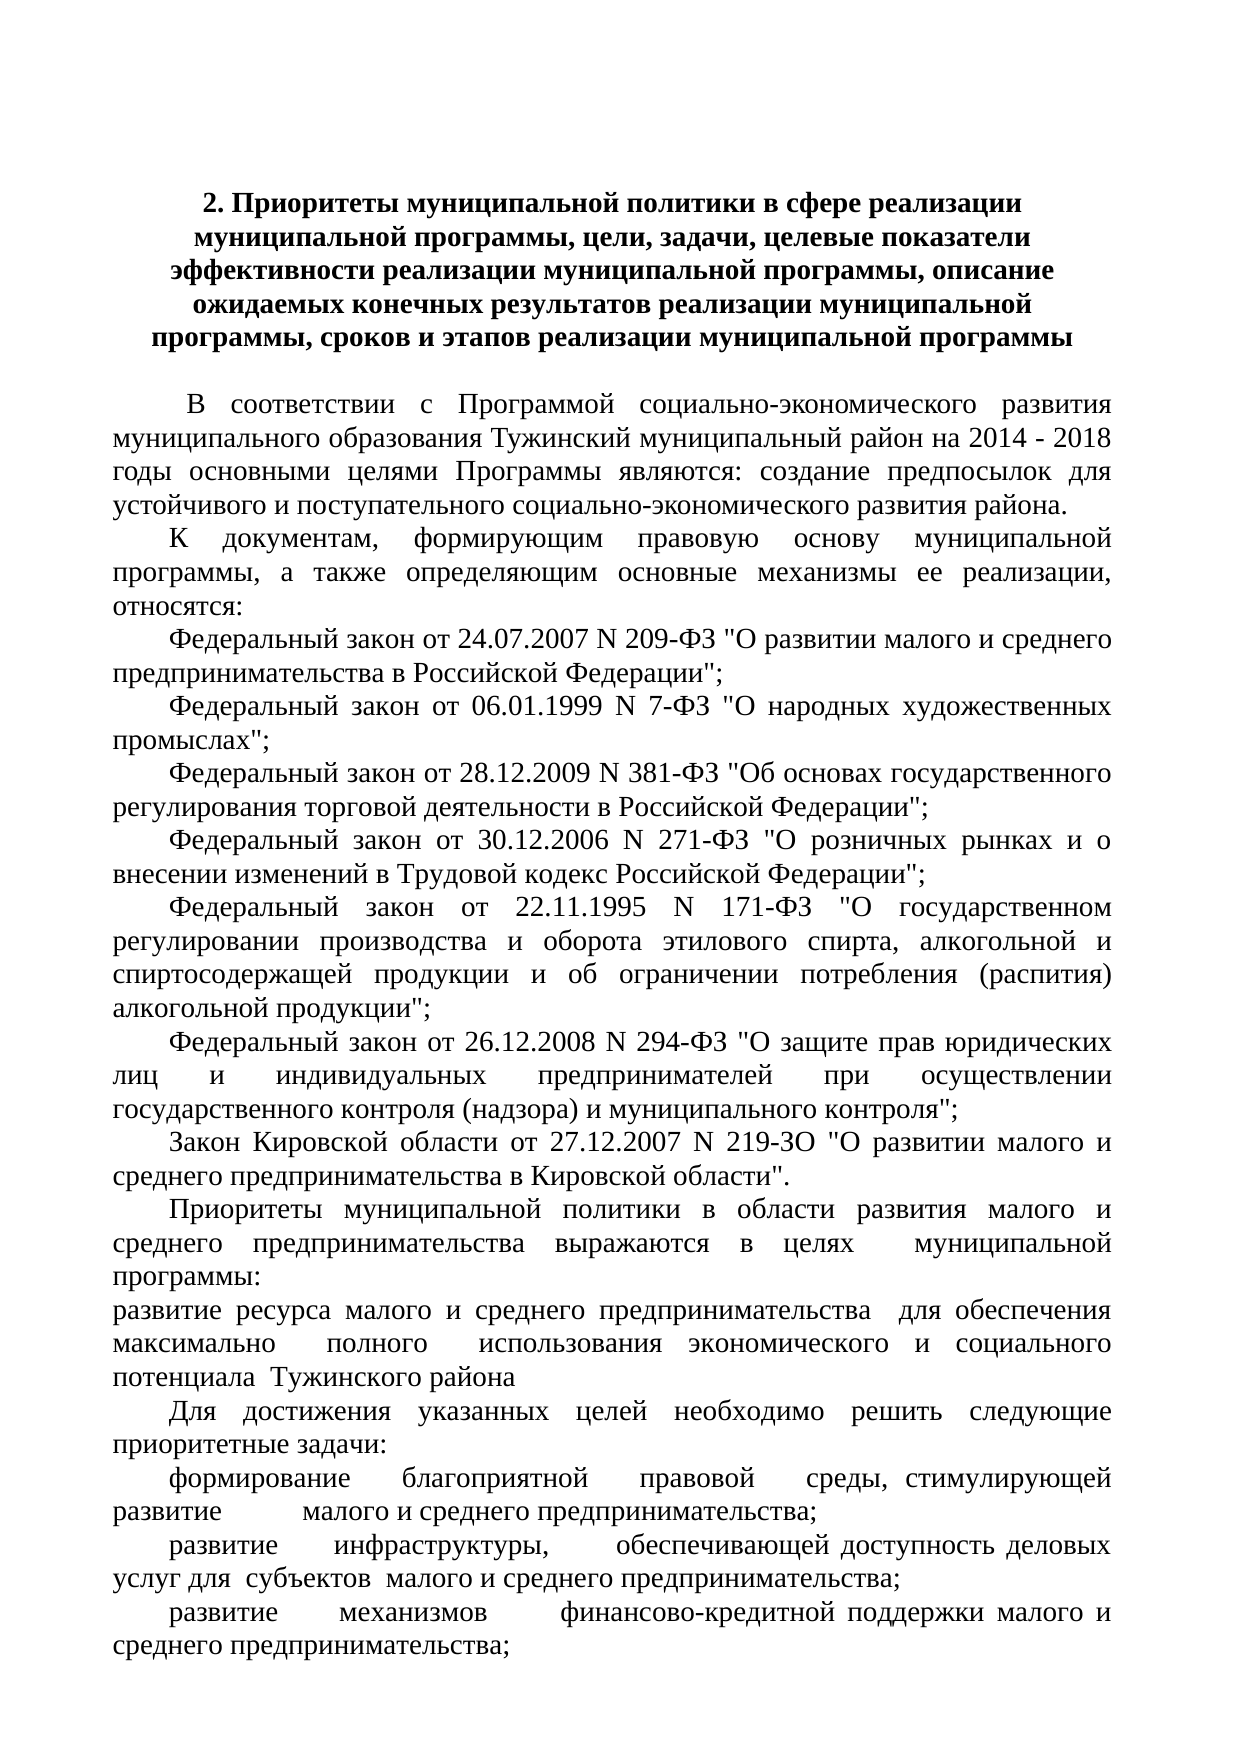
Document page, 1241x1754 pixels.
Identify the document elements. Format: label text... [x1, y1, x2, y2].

text Федеральный закон от 22.11.1995 N 171-ФЗ "О государственном регулировании производства и оборота этилового спирта, алкогольной и спиртосодержащей продукции и об ограничении потребления (распития) алкогольной продукции"; [112, 889, 1113, 1024]
text развитие ресурса малого и среднего предпринимательства для обеспечения максимально полного использования экономического и социального потенциала Тужинского района [112, 1292, 1113, 1393]
text развитие механизмов финансово-кредитной поддержки малого и среднего предпринимательства; [112, 1594, 1113, 1661]
text Федеральный закон от 06.01.1999 N 7-ФЗ "О народных художественных промыслах"; [112, 688, 1113, 755]
text В соответствии с Программой социально-экономического развития муниципального образования Тужинский муниципальный район на 2014 - 2018 годы основными целями Программы являются: создание предпосылок для устойчивого и поступательного социально-экономического развития района. [112, 386, 1113, 521]
text Федеральный закон от 30.12.2006 N 271-ФЗ "О розничных рынках и о внесении изменений в Трудовой кодекс Российской Федерации"; [112, 822, 1113, 889]
text формирование благоприятной правовой среды, стимулирующей развитие малого и среднего предпринимательства; [112, 1460, 1113, 1527]
text Закон Кировской области от 27.12.2007 N 219-ЗО "О развитии малого и среднего предпринимательства в Кировской области". [112, 1124, 1113, 1191]
text Федеральный закон от 26.12.2008 N 294-ФЗ "О защите прав юридических лиц и индивидуальных предпринимателей при осуществлении государственного контроля (надзора) и муниципального контроля"; [112, 1024, 1113, 1124]
text Для достижения указанных целей необходимо решить следующие приоритетные задачи: [112, 1393, 1113, 1460]
text развитие инфраструктуры, обеспечивающей доступность деловых услуг для субъектов малого и среднего предпринимательства; [112, 1527, 1113, 1594]
text К документам, формирующим правовую основу муниципальной программы, а также определяющим основные механизмы ее реализации, относятся: [112, 521, 1113, 621]
text Федеральный закон от 28.12.2009 N 381-ФЗ "Об основах государственного регулирования торговой деятельности в Российской Федерации"; [112, 755, 1113, 822]
text Федеральный закон от 24.07.2007 N 209-ФЗ "О развитии малого и среднего предпринимательства в Российской Федерации"; [112, 621, 1113, 688]
text 2. Приоритеты муниципальной политики в сфере реализации муниципальной программы, цели, задачи, целевые показатели эффективности реализации муниципальной программы, описание ожидаемых конечных результатов реализации муниципальной программы, сроков и этапов реализации муниципальной программы [112, 185, 1113, 353]
text Приоритеты муниципальной политики в области развития малого и среднего предпринимательства выражаются в целях муниципальной программы: [112, 1191, 1113, 1292]
